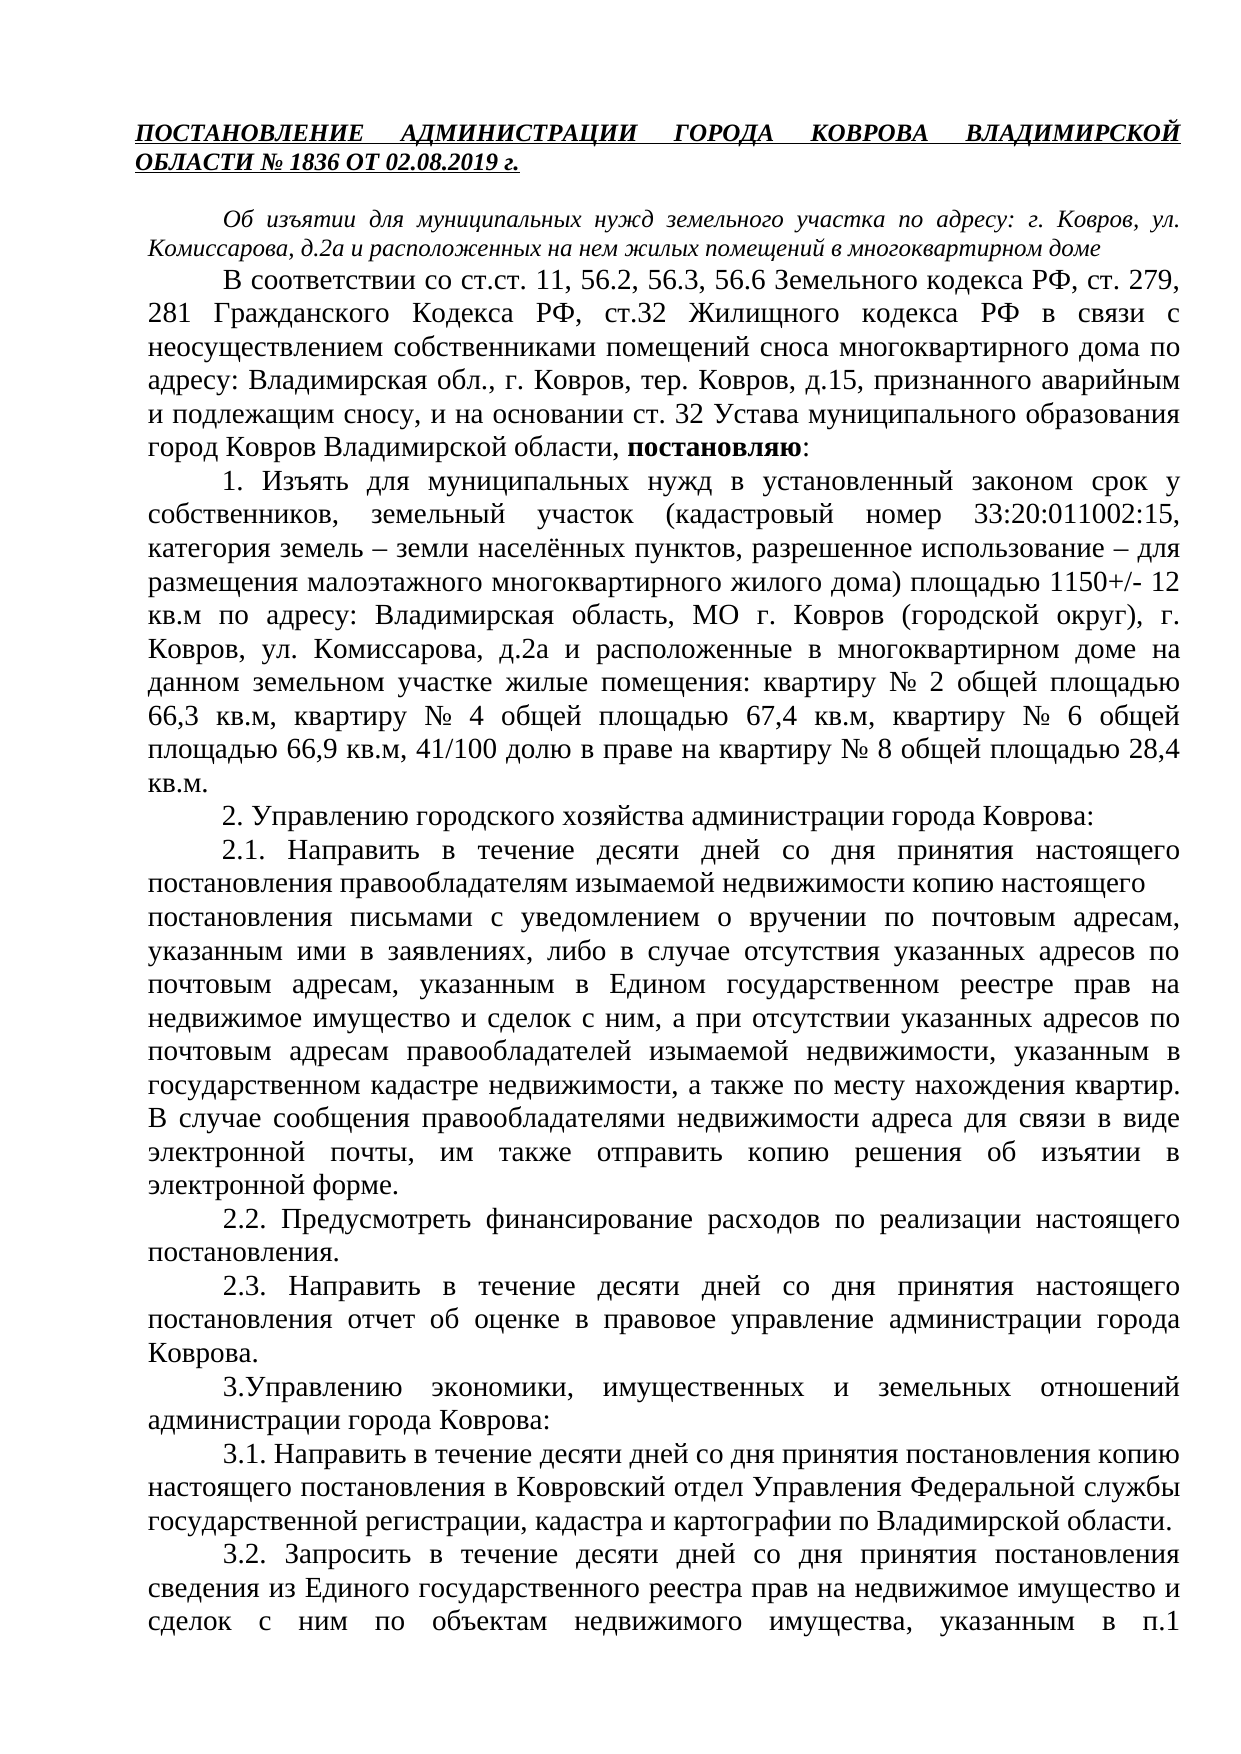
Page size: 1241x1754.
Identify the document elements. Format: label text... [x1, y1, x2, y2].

text ПОСТАНОВЛЕНИЕ АДМИНИСТРАЦИИ ГОРОДА КОВРОВА ВЛАДИМИРСКОЙ ОБЛАСТИ № 1836 ОТ 02.08.2019 г. [135, 118, 1181, 143]
text 3.Управлению экономики, имущественных и земельных отношений администрации города Коврова: [148, 1369, 1181, 1436]
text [148, 1536, 1181, 1637]
text В соответствии со ст.ст. 11, 56.2, 56.3, 56.6 Земельного кодекса РФ, ст. 279, 281 Гражданского Кодекса РФ, ст.32 Жилищного кодекса РФ в связи с неосуществлением собственниками помещений сноса многоквартирного дома по адресу: Владимирская обл., г. Ковров, тер. Ковров, д.15, признанного аварийным и подлежащим сносу, и на основании ст. 32 Устава муниципального образования город Ковров Владимирской области, постановляю: [148, 262, 1181, 463]
text 1. Изъять для муниципальных нужд в установленный законом срок у собственников, земельный участок (кадастровый номер 33:20:011002:15, категория земель – земли населённых пунктов, разрешенное использование – для размещения малоэтажного многоквартирного жилого дома) площадью 1150+/- 12 кв.м по адресу: Владимирская область, МО г. Ковров (городской округ), г. Ковров, ул. Комиссарова, д.2а и расположенные в многоквартирном доме на данном земельном участке жилые помещения: квартиру № 2 общей площадью 66,3 кв.м, квартиру № 4 общей площадью 67,4 кв.м, квартиру № 6 общей площадью 66,9 кв.м, 41/100 долю в праве на квартиру № 8 общей площадью 28,4 кв.м. [148, 463, 1181, 798]
text постановления письмами с уведомлением о вручении по почтовым адресам, указанным ими в заявлениях, либо в случае отсутствия указанных адресов по почтовым адресам, указанным в Едином государственном реестре прав на недвижимое имущество и сделок с ним, а при отсутствии указанных адресов по почтовым адресам правообладателей изымаемой недвижимости, указанным в государственном кадастре недвижимости, а также по месту нахождения квартир. В случае сообщения правообладателями недвижимости адреса для связи в виде электронной почты, им также отправить копию решения об изъятии в электронной форме. [148, 899, 1181, 1201]
text 2.2. Предусмотреть финансирование расходов по реализации настоящего постановления. [148, 1201, 1181, 1268]
text Об изъятии для муниципальных нужд земельного участка по адресу: г. Ковров, ул. Комиссарова, д.2а и расположенных на нем жилых помещений в многоквартирном доме [148, 204, 1181, 262]
text 2.3. Направить в течение десяти дней со дня принятия настоящего постановления отчет об оценке в правовое управление администрации города Коврова. [148, 1268, 1181, 1369]
text ПОСТАНОВЛЕНИЕ АДМИНИСТРАЦИИ ГОРОДА КОВРОВА ВЛАДИМИРСКОЙ ОБЛАСТИ № 1836 ОТ 02.08.2019 г. [135, 144, 1181, 176]
text 2. Управлению городского хозяйства администрации города Коврова: [148, 798, 1181, 832]
text 3.1. Направить в течение десяти дней со дня принятия постановления копию настоящего постановления в Ковровский отдел Управления Федеральной службы государственной регистрации, кадастра и картографии по Владимирской области. [148, 1436, 1181, 1536]
text 2.1. Направить в течение десяти дней со дня принятия настоящего постановления правообладателям изымаемой недвижимости копию настоящего [148, 832, 1181, 899]
